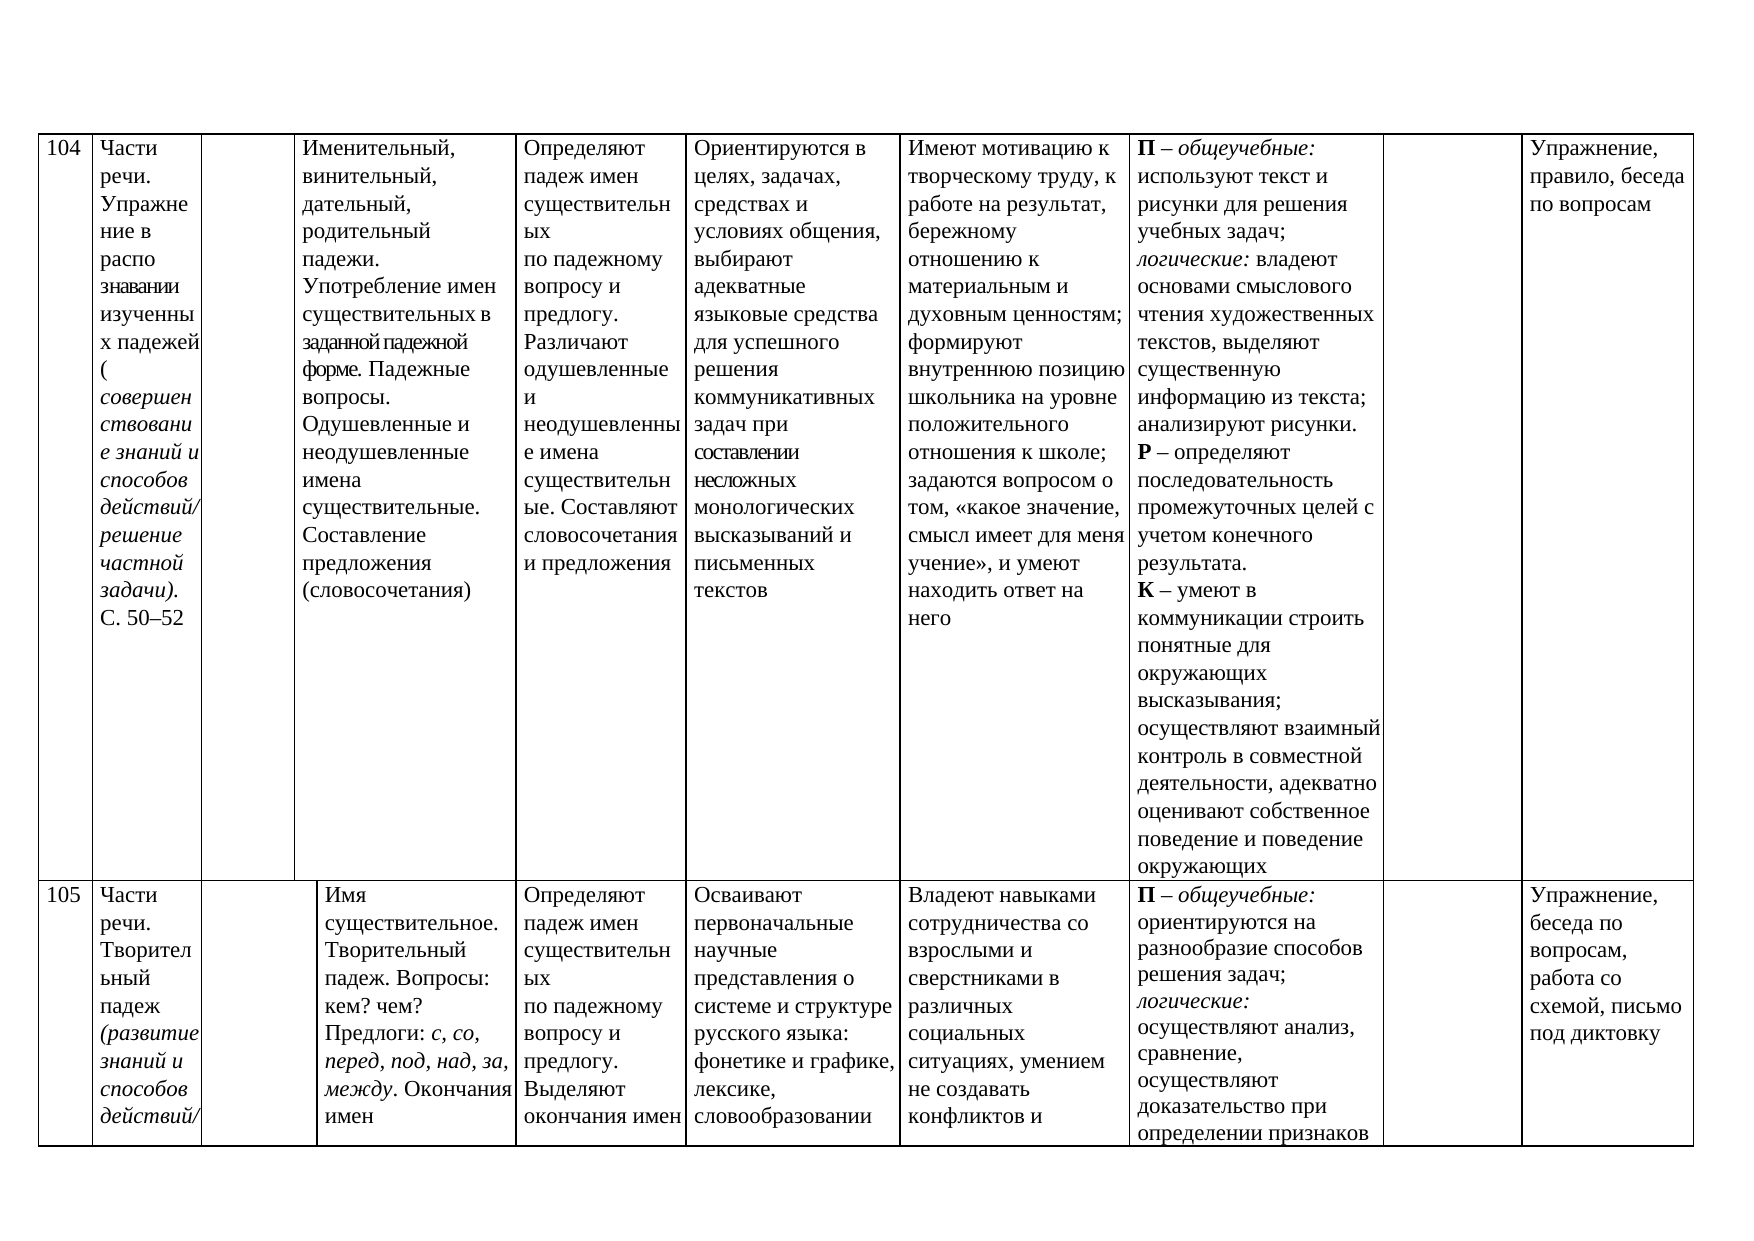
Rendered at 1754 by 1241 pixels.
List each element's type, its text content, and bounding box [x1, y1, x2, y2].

table_cell Имеют мотивацию к творческому труду, к работе на результат, бережному отношению к материальным и духовным ценностям; формируют внутреннюю позицию школьника на уровне положительного отношения к школе; задаются вопросом о том, «какое значение, смысл имеет для меня учение», и умеют находить ответ на него [901, 135, 1129, 880]
table_cell [1384, 881, 1521, 1145]
table_cell Определяют падеж имен существительных по падежному вопросу и предлогу. Различают одушевленные и неодушевленные имена существительные. Составляют словосочетания и предложения [517, 135, 685, 880]
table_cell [318, 881, 515, 1145]
table_cell Именительный, винительный, дательный, родительный падежи. Употребление имен существительных в заданной падежной форме. Падежные вопросы. Одушевленные и неодушевленные имена существительные. Составление предложения (словосочетания) [295, 135, 515, 880]
table_cell Ориентируются в целях, задачах, средствах и условиях общения, выбирают адекватные языковые средства для успешного решения коммуникативных задач при составлении несложных монологических высказываний и письменных текстов [687, 135, 899, 880]
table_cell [687, 881, 899, 1145]
table_cell [202, 881, 316, 1145]
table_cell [93, 881, 201, 1145]
table_cell [1384, 135, 1521, 880]
table_cell Упражнение, правило, беседа по вопросам [1523, 135, 1693, 880]
table_cell 104 [39, 135, 92, 880]
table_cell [901, 881, 1129, 1145]
table_cell [202, 135, 294, 880]
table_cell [517, 881, 685, 1145]
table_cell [1523, 881, 1693, 1145]
table_cell Части речи. Упражнение в распознавании изученных падежей (совершенствование знаний и способов действий/ решение частной задачи). С. 50–52 [93, 135, 201, 880]
table_cell П – общеучебные: используют текст и рисунки для решения учебных задач; логические: владеют основами смыслового чтения художественных текстов, выделяют существенную информацию из текста; анализируют рисунки. Р – определяют последовательность промежуточных целей с учетом конечного результата. К – умеют в коммуникации строить понятные для окружающих высказывания; осуществляют взаимный контроль в совместной деятельности, адекватно оценивают собственное поведение и поведение окружающих [1130, 135, 1383, 880]
table_cell 105 [39, 881, 92, 1145]
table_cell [1130, 881, 1383, 1145]
